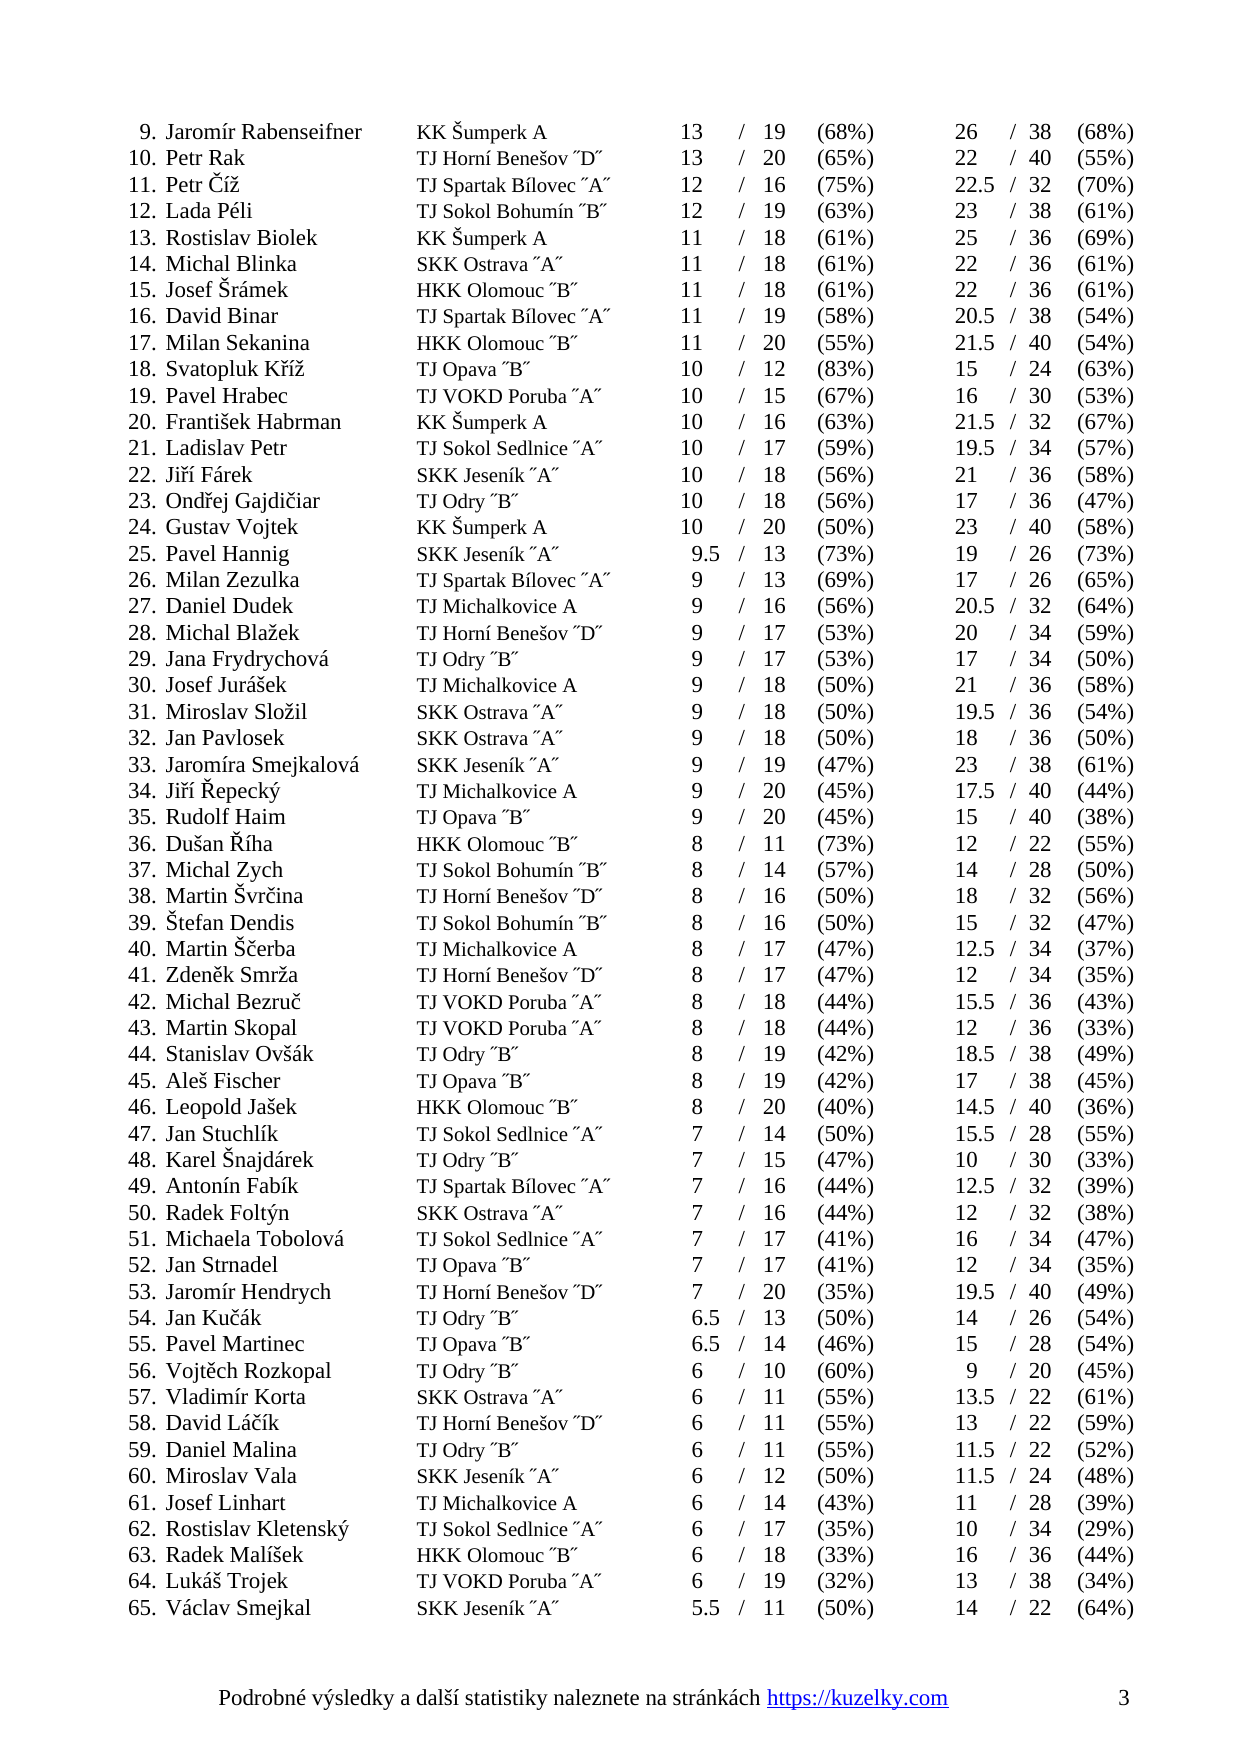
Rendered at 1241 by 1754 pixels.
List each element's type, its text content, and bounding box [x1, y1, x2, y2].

text 10. Petr Rak TJ Horní Benešov ˝D˝ 13 / 20 (65%) 22 / 40 (55%) [106, 144, 1134, 171]
text 33. Jaromíra Smejkalová SKK Jeseník ˝A˝ 9 / 19 (47%) 23 / 38 (61%) [106, 751, 1134, 777]
text 39. Štefan Dendis TJ Sokol Bohumín ˝B˝ 8 / 16 (50%) 15 / 32 (47%) [106, 909, 1134, 935]
text 44. Stanislav Ovšák TJ Odry ˝B˝ 8 / 19 (42%) 18.5 / 38 (49%) [106, 1041, 1134, 1067]
text 21. Ladislav Petr TJ Sokol Sedlnice ˝A˝ 10 / 17 (59%) 19.5 / 34 (57%) [106, 434, 1134, 461]
text 63. Radek Malíšek HKK Olomouc ˝B˝ 6 / 18 (33%) 16 / 36 (44%) [106, 1541, 1134, 1568]
text 65. Václav Smejkal SKK Jeseník ˝A˝ 5.5 / 11 (50%) 14 / 22 (64%) [106, 1594, 1134, 1620]
text 26. Milan Zezulka TJ Spartak Bílovec ˝A˝ 9 / 13 (69%) 17 / 26 (65%) [106, 566, 1134, 592]
text 62. Rostislav Kletenský TJ Sokol Sedlnice ˝A˝ 6 / 17 (35%) 10 / 34 (29%) [106, 1515, 1134, 1541]
text 47. Jan Stuchlík TJ Sokol Sedlnice ˝A˝ 7 / 14 (50%) 15.5 / 28 (55%) [106, 1119, 1134, 1146]
text 30. Josef Jurášek TJ Michalkovice A 9 / 18 (50%) 21 / 36 (58%) [106, 672, 1134, 698]
text 34. Jiří Řepecký TJ Michalkovice A 9 / 20 (45%) 17.5 / 40 (44%) [106, 777, 1134, 803]
text 51. Michaela Tobolová TJ Sokol Sedlnice ˝A˝ 7 / 17 (41%) 16 / 34 (47%) [106, 1225, 1134, 1251]
text 14. Michal Blinka SKK Ostrava ˝A˝ 11 / 18 (61%) 22 / 36 (61%) [106, 250, 1134, 276]
text 32. Jan Pavlosek SKK Ostrava ˝A˝ 9 / 18 (50%) 18 / 36 (50%) [106, 724, 1134, 751]
text 9. Jaromír Rabenseifner KK Šumperk A 13 / 19 (68%) 26 / 38 (68%) [106, 118, 1134, 144]
text 45. Aleš Fischer TJ Opava ˝B˝ 8 / 19 (42%) 17 / 38 (45%) [106, 1067, 1134, 1093]
text 24. Gustav Vojtek KK Šumperk A 10 / 20 (50%) 23 / 40 (58%) [106, 513, 1134, 540]
text 11. Petr Číž TJ Spartak Bílovec ˝A˝ 12 / 16 (75%) 22.5 / 32 (70%) [106, 171, 1134, 197]
text 25. Pavel Hannig SKK Jeseník ˝A˝ 9.5 / 13 (73%) 19 / 26 (73%) [106, 540, 1134, 566]
text 46. Leopold Jašek HKK Olomouc ˝B˝ 8 / 20 (40%) 14.5 / 40 (36%) [106, 1093, 1134, 1119]
text 27. Daniel Dudek TJ Michalkovice A 9 / 16 (56%) 20.5 / 32 (64%) [106, 592, 1134, 619]
text 35. Rudolf Haim TJ Opava ˝B˝ 9 / 20 (45%) 15 / 40 (38%) [106, 803, 1134, 830]
text 41. Zdeněk Smrža TJ Horní Benešov ˝D˝ 8 / 17 (47%) 12 / 34 (35%) [106, 961, 1134, 988]
text 43. Martin Skopal TJ VOKD Poruba ˝A˝ 8 / 18 (44%) 12 / 36 (33%) [106, 1014, 1134, 1041]
text 42. Michal Bezruč TJ VOKD Poruba ˝A˝ 8 / 18 (44%) 15.5 / 36 (43%) [106, 988, 1134, 1014]
text 20. František Habrman KK Šumperk A 10 / 16 (63%) 21.5 / 32 (67%) [106, 408, 1134, 434]
text 64. Lukáš Trojek TJ VOKD Poruba ˝A˝ 6 / 19 (32%) 13 / 38 (34%) [106, 1568, 1134, 1594]
text 38. Martin Švrčina TJ Horní Benešov ˝D˝ 8 / 16 (50%) 18 / 32 (56%) [106, 882, 1134, 909]
text 29. Jana Frydrychová TJ Odry ˝B˝ 9 / 17 (53%) 17 / 34 (50%) [106, 645, 1134, 672]
text 13. Rostislav Biolek KK Šumperk A 11 / 18 (61%) 25 / 36 (69%) [106, 223, 1134, 250]
text 58. David Láčík TJ Horní Benešov ˝D˝ 6 / 11 (55%) 13 / 22 (59%) [106, 1409, 1134, 1436]
text 54. Jan Kučák TJ Odry ˝B˝ 6.5 / 13 (50%) 14 / 26 (54%) [106, 1304, 1134, 1330]
text 55. Pavel Martinec TJ Opava ˝B˝ 6.5 / 14 (46%) 15 / 28 (54%) [106, 1330, 1134, 1357]
text 28. Michal Blažek TJ Horní Benešov ˝D˝ 9 / 17 (53%) 20 / 34 (59%) [106, 619, 1134, 645]
text 12. Lada Péli TJ Sokol Bohumín ˝B˝ 12 / 19 (63%) 23 / 38 (61%) [106, 197, 1134, 223]
text 22. Jiří Fárek SKK Jeseník ˝A˝ 10 / 18 (56%) 21 / 36 (58%) [106, 461, 1134, 487]
text 17. Milan Sekanina HKK Olomouc ˝B˝ 11 / 20 (55%) 21.5 / 40 (54%) [106, 329, 1134, 355]
text 19. Pavel Hrabec TJ VOKD Poruba ˝A˝ 10 / 15 (67%) 16 / 30 (53%) [106, 382, 1134, 408]
text 15. Josef Šrámek HKK Olomouc ˝B˝ 11 / 18 (61%) 22 / 36 (61%) [106, 276, 1134, 303]
text 37. Michal Zych TJ Sokol Bohumín ˝B˝ 8 / 14 (57%) 14 / 28 (50%) [106, 856, 1134, 882]
text 48. Karel Šnajdárek TJ Odry ˝B˝ 7 / 15 (47%) 10 / 30 (33%) [106, 1146, 1134, 1172]
text 40. Martin Ščerba TJ Michalkovice A 8 / 17 (47%) 12.5 / 34 (37%) [106, 935, 1134, 961]
text 31. Miroslav Složil SKK Ostrava ˝A˝ 9 / 18 (50%) 19.5 / 36 (54%) [106, 698, 1134, 724]
text 53. Jaromír Hendrych TJ Horní Benešov ˝D˝ 7 / 20 (35%) 19.5 / 40 (49%) [106, 1278, 1134, 1304]
text 61. Josef Linhart TJ Michalkovice A 6 / 14 (43%) 11 / 28 (39%) [106, 1488, 1134, 1515]
text 52. Jan Strnadel TJ Opava ˝B˝ 7 / 17 (41%) 12 / 34 (35%) [106, 1251, 1134, 1278]
text 36. Dušan Říha HKK Olomouc ˝B˝ 8 / 11 (73%) 12 / 22 (55%) [106, 830, 1134, 856]
text 56. Vojtěch Rozkopal TJ Odry ˝B˝ 6 / 10 (60%) 9 / 20 (45%) [106, 1357, 1134, 1383]
text 59. Daniel Malina TJ Odry ˝B˝ 6 / 11 (55%) 11.5 / 22 (52%) [106, 1436, 1134, 1462]
text 23. Ondřej Gajdičiar TJ Odry ˝B˝ 10 / 18 (56%) 17 / 36 (47%) [106, 487, 1134, 513]
text 16. David Binar TJ Spartak Bílovec ˝A˝ 11 / 19 (58%) 20.5 / 38 (54%) [106, 303, 1134, 329]
text 60. Miroslav Vala SKK Jeseník ˝A˝ 6 / 12 (50%) 11.5 / 24 (48%) [106, 1462, 1134, 1488]
text 57. Vladimír Korta SKK Ostrava ˝A˝ 6 / 11 (55%) 13.5 / 22 (61%) [106, 1383, 1134, 1409]
text 49. Antonín Fabík TJ Spartak Bílovec ˝A˝ 7 / 16 (44%) 12.5 / 32 (39%) [106, 1172, 1134, 1199]
text 18. Svatopluk Kříž TJ Opava ˝B˝ 10 / 12 (83%) 15 / 24 (63%) [106, 355, 1134, 382]
text 50. Radek Foltýn SKK Ostrava ˝A˝ 7 / 16 (44%) 12 / 32 (38%) [106, 1199, 1134, 1225]
